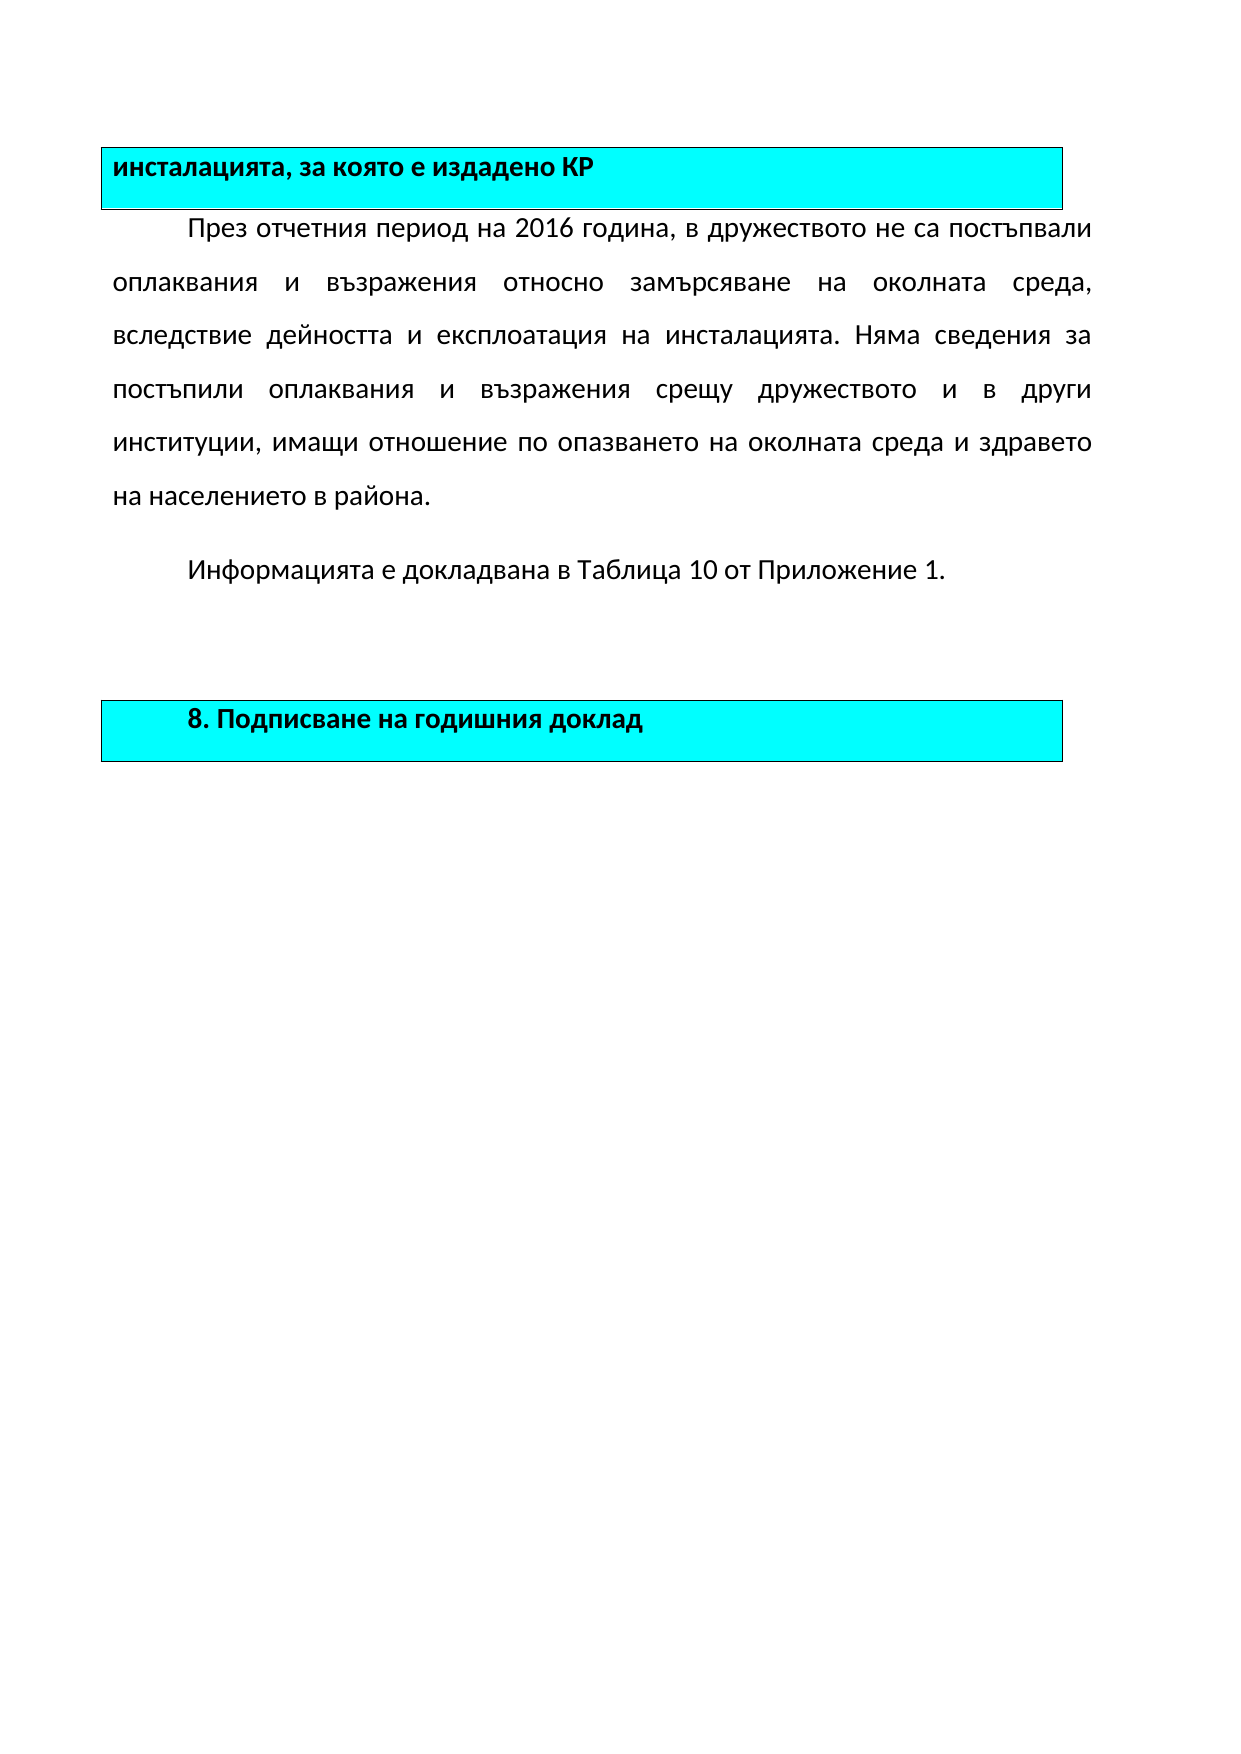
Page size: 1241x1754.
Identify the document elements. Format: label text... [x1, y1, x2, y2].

table_header 8. Подписване на годишния доклад [102, 701, 1062, 761]
text През отчетния период на 2016 година, в дружеството не са постъпвали оплаквания и възражения относно замърсяване на околната среда, вследствие дейността и експлоатация на инсталацията. Няма сведения за постъпили оплаквания и възражения срещу дружеството и в други институции, имащи отношение по опазването на околната среда и здравето на населението в района. [112, 209, 1093, 512]
text Информацията е докладвана в Таблица 10 от Приложение 1. [112, 551, 1093, 587]
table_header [102, 148, 1062, 208]
